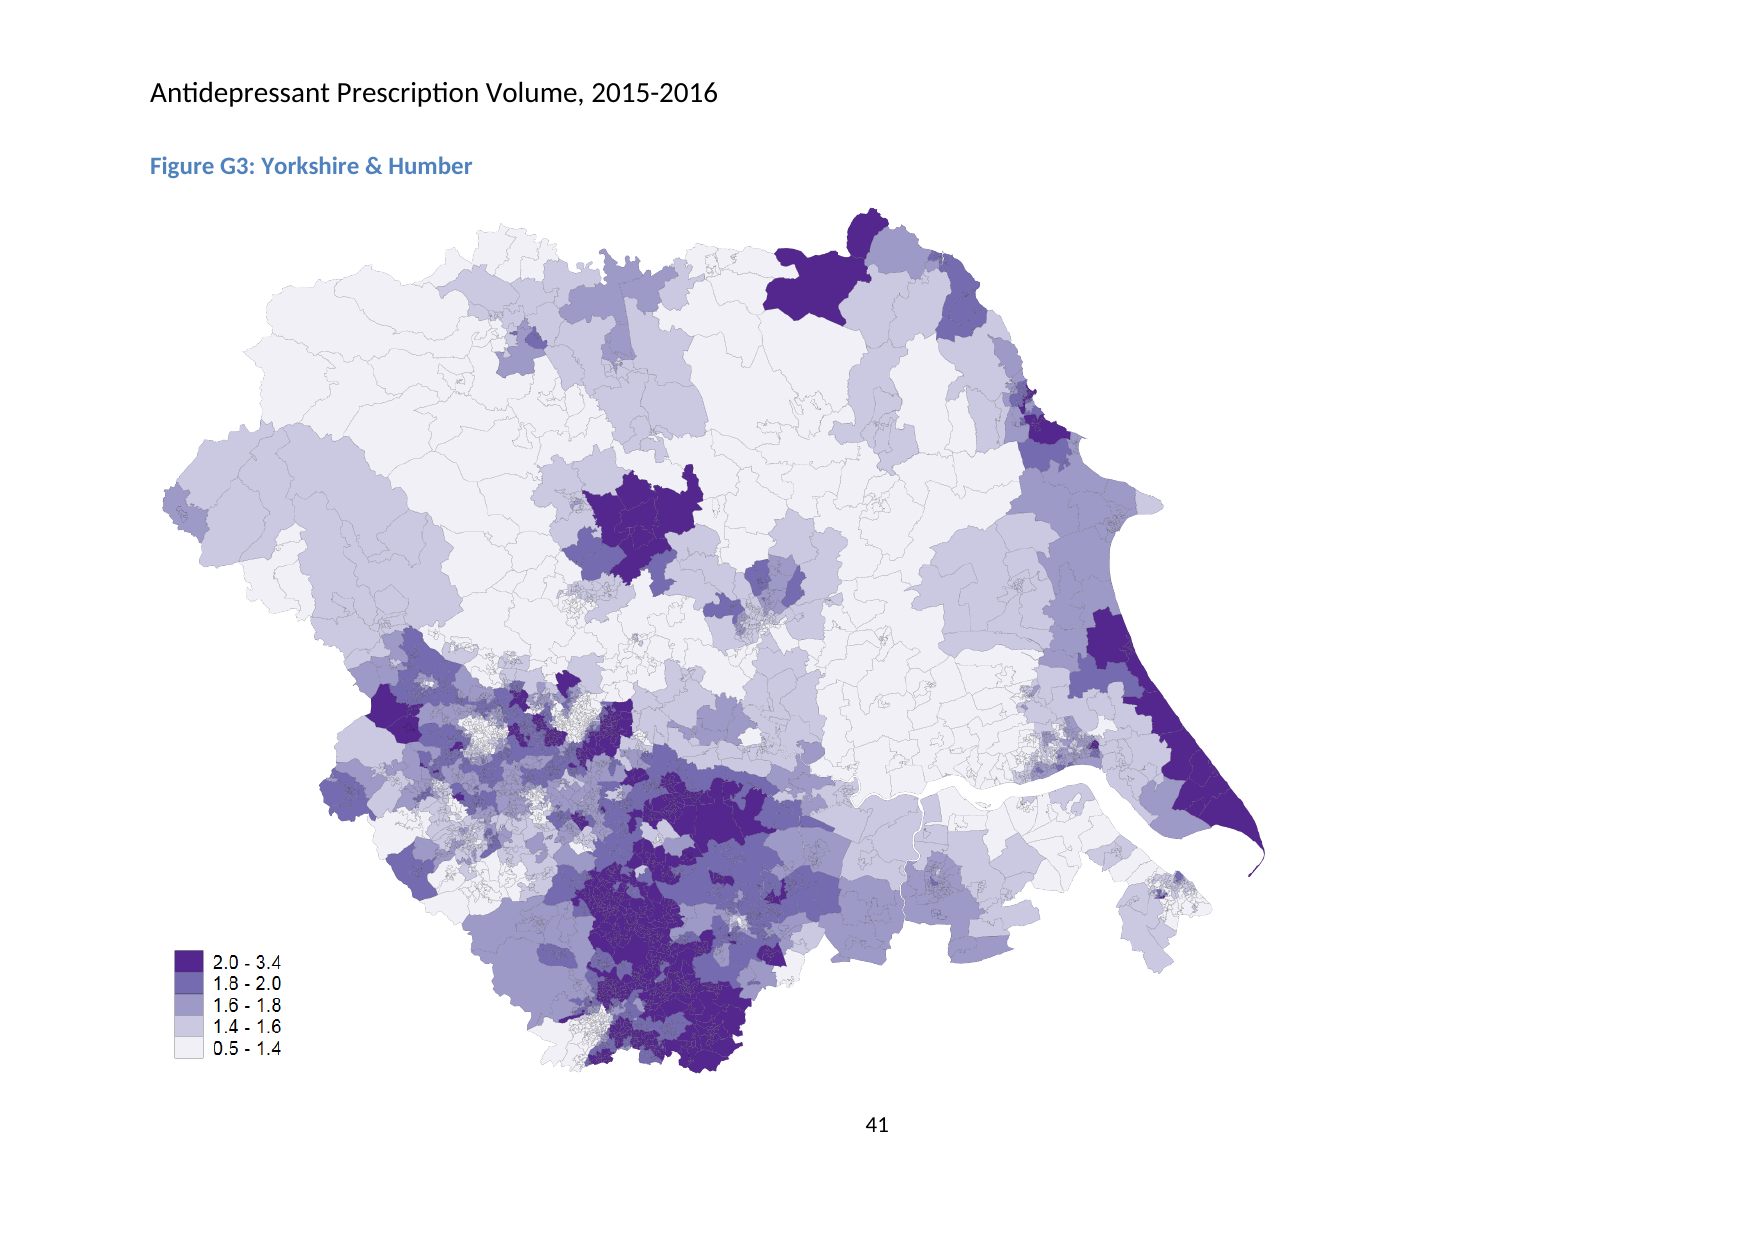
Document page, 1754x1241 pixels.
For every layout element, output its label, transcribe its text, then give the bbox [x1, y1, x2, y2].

picture [150, 198, 1276, 1082]
text Figure G3: Yorkshire & Humber [150, 150, 1604, 181]
